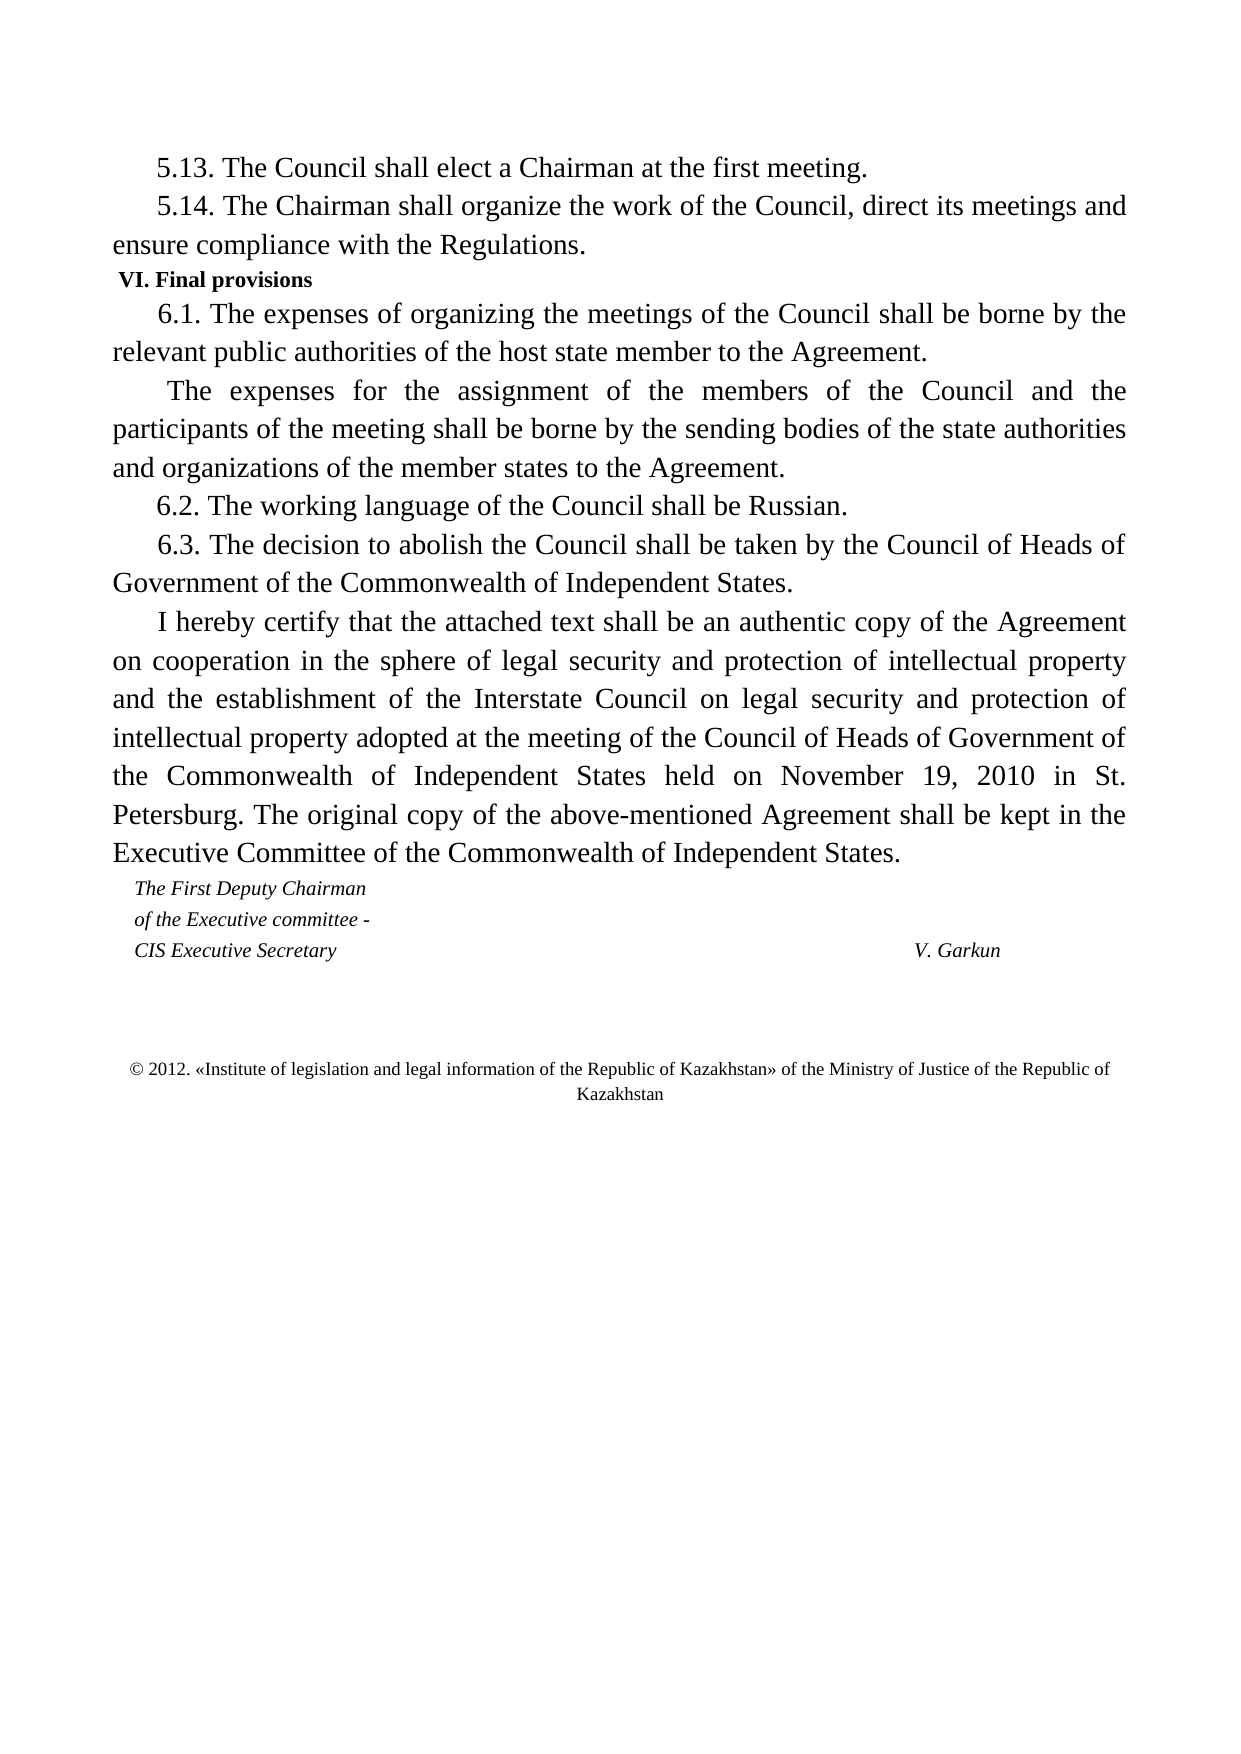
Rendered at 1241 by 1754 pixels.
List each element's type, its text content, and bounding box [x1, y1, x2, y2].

text 6.3. The decision to abolish the Council shall be taken by the Council of Heads of Government of the Commonwealth of Independent States. [112, 527, 1128, 599]
table_cell V. Garkun [912, 936, 1240, 967]
text The expenses for the assignment of the members of the Council and the participants of the meeting shall be borne by the sending bodies of the state authorities and organizations of the member states to the Agreement. [112, 373, 1128, 483]
text I hereby certify that the attached text shall be an authentic copy of the Agreement on cooperation in the sphere of legal security and protection of intellectual property and the establishment of the Interstate Council on legal security and protection of intellectual property adopted at the meeting of the Council of Heads of Government of the Commonwealth of Independent States held on November 19, 2010 in St. Petersburg. The original copy of the above-mentioned Agreement shall be kept in the Executive Committee of the Commonwealth of Independent States. [112, 604, 1128, 869]
text 6.2. The working language of the Council shall be Russian. [112, 488, 1128, 522]
table_header The First Deputy Chairman [101, 874, 1240, 905]
table_cell CIS Executive Secretary [101, 936, 912, 967]
text © 2012. «Institute of legislation and legal information of the Republic of Kazakhstan» of the Ministry of Justice of the Republic of Kazakhstan [112, 1058, 1128, 1104]
text 5.14. The Chairman shall organize the work of the Council, direct its meetings and ensure compliance with the Regulations. [112, 188, 1128, 261]
text 5.13. The Council shall elect a Chairman at the first meeting. [112, 150, 1128, 183]
text 6.1. The expenses of organizing the meetings of the Council shall be borne by the relevant public authorities of the host state member to the Agreement. [112, 296, 1128, 368]
table_cell of the Executive committee - [101, 905, 1240, 936]
text VI. Final provisions [112, 266, 1128, 292]
